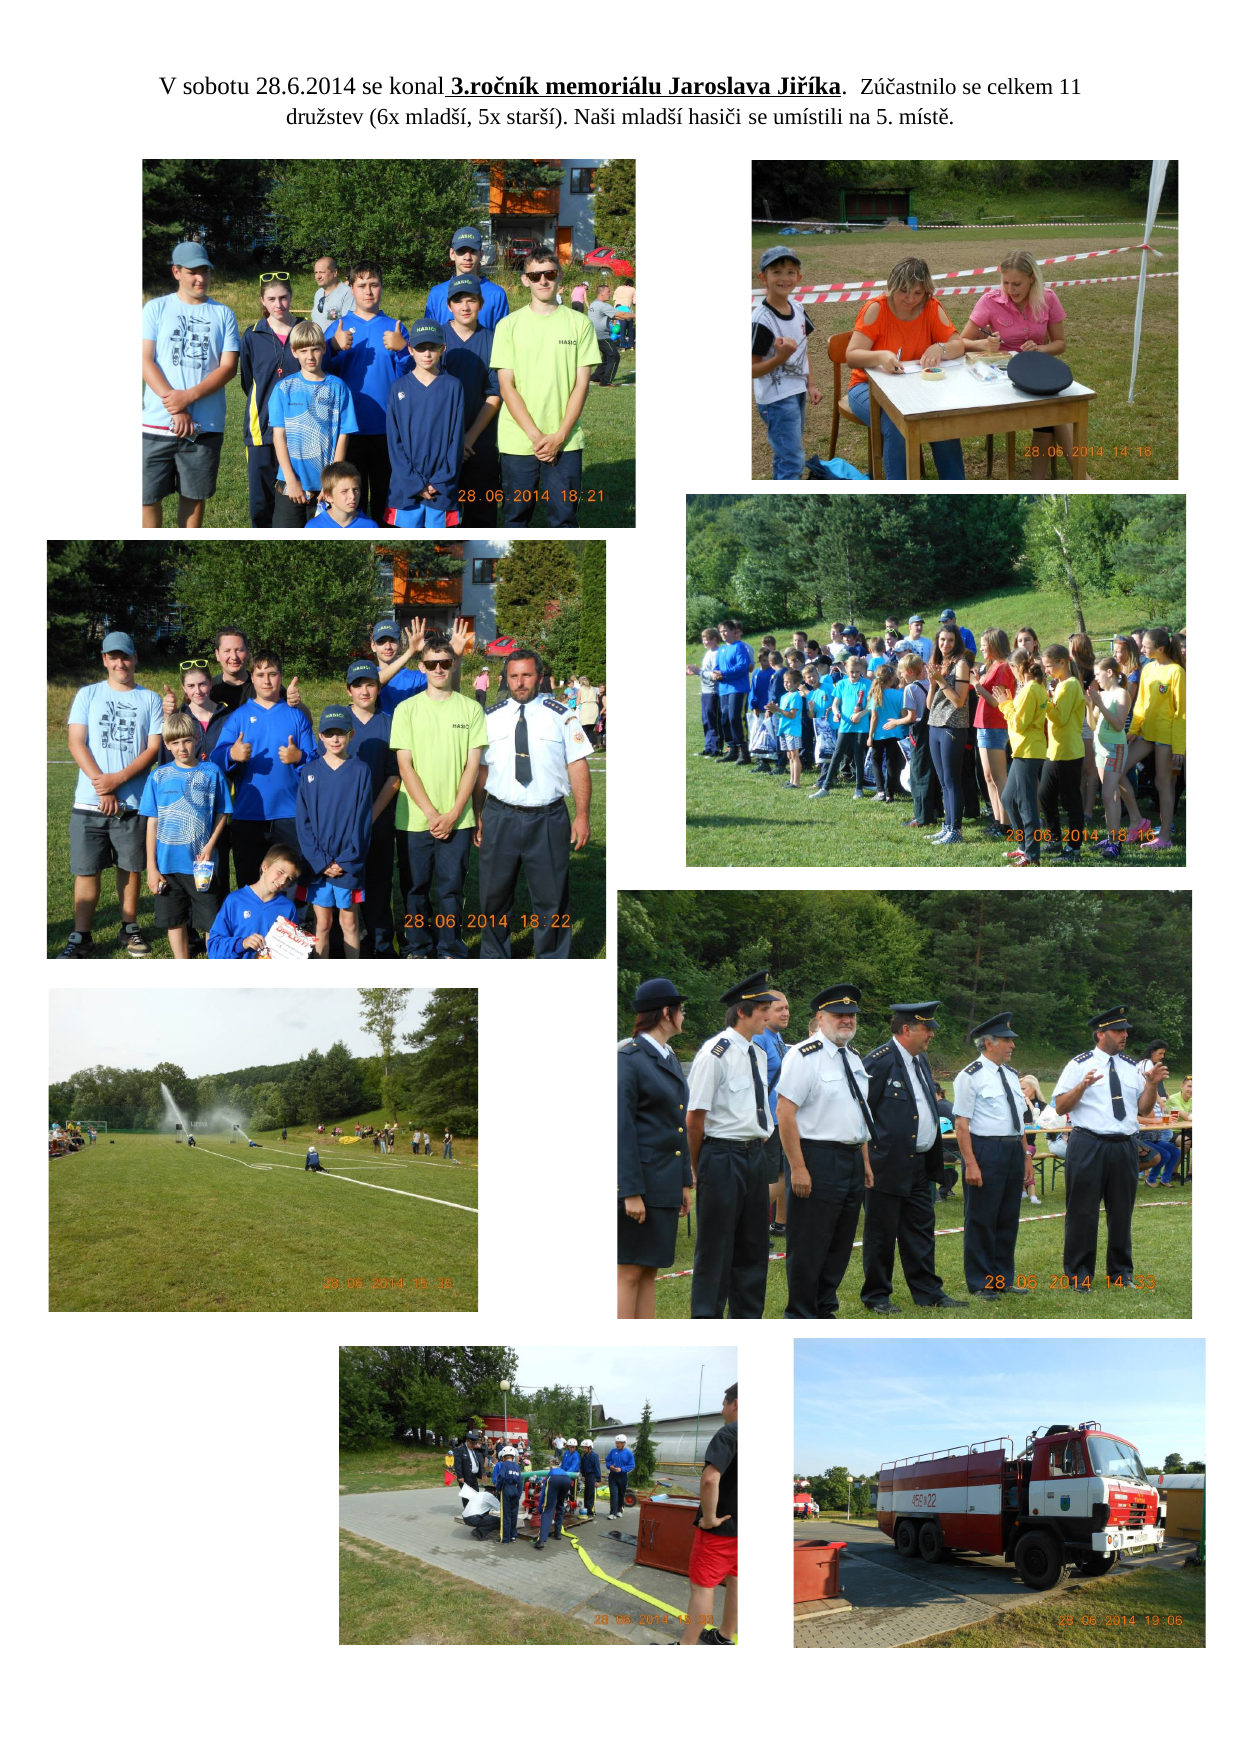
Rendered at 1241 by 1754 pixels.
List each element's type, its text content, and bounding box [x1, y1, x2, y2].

picture [47, 988, 479, 1311]
picture [142, 159, 636, 528]
text V sobotu 28.6.2014 se konal 3.ročník memoriálu Jaroslava Jiříka. Zúčastnilo se celkem 11 družstev (6x mladší, 5x starší). Naši mladší hasiči se umístili na 5. místě. [148, 71, 1092, 130]
picture [617, 890, 1192, 1318]
picture [793, 1338, 1206, 1648]
picture [46, 540, 606, 959]
picture [686, 494, 1186, 867]
picture [750, 160, 1179, 479]
picture [337, 1346, 738, 1644]
